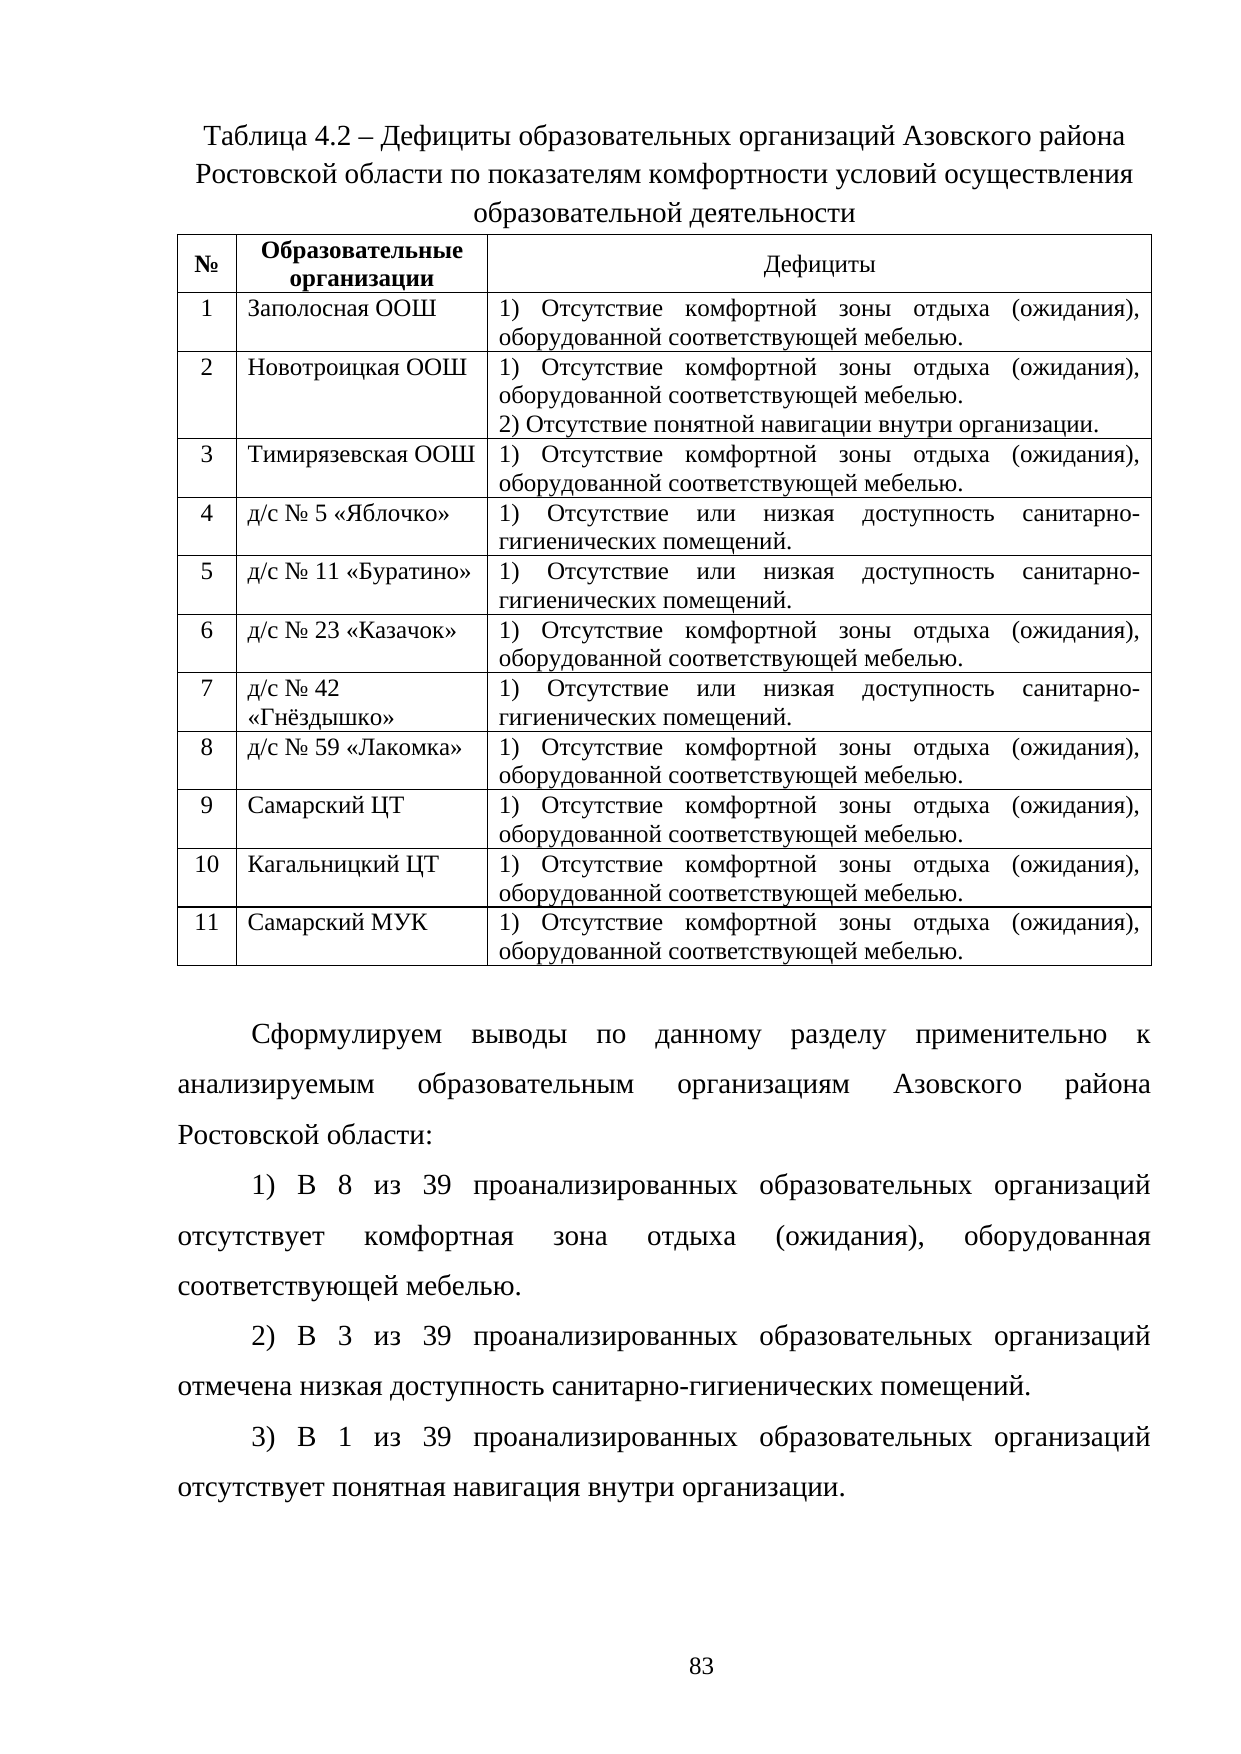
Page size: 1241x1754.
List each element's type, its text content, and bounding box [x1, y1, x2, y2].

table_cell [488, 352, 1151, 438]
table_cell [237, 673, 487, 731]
text Таблица 4.2 – Дефициты образовательных организаций Азовского района Ростовской области по показателям комфортности условий осуществления образовательной деятельности [177, 118, 1152, 229]
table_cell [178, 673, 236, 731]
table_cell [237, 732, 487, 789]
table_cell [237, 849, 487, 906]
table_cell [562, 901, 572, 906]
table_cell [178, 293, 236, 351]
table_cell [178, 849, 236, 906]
text Сформулируем выводы по данному разделу применительно к анализируемым образовательным организациям Азовского района Ростовской области: [177, 1016, 1152, 1151]
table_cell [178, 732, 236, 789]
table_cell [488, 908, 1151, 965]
text 1) В 8 из 39 проанализированных образовательных организаций отсутствует комфортная зона отдыха (ожидания), оборудованная соответствующей мебелью. [177, 1167, 1152, 1301]
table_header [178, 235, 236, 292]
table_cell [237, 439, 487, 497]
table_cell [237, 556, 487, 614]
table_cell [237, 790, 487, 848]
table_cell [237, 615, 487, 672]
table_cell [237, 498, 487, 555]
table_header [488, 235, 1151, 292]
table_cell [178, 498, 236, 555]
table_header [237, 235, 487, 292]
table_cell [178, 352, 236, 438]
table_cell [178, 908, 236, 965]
text 2) В 3 из 39 проанализированных образовательных организаций отмечена низкая доступность санитарно-гигиенических помещений. [177, 1318, 1152, 1402]
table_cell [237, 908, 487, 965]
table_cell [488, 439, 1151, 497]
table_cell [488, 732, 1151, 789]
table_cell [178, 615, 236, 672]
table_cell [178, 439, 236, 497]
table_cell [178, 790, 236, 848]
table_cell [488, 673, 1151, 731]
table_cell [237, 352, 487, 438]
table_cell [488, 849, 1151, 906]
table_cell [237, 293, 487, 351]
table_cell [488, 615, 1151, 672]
text 3) В 1 из 39 проанализированных образовательных организаций отсутствует понятная навигация внутри организации. [177, 1419, 1152, 1503]
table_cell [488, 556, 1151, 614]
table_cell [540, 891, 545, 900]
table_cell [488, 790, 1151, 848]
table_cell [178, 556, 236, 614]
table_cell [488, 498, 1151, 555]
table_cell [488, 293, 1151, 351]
